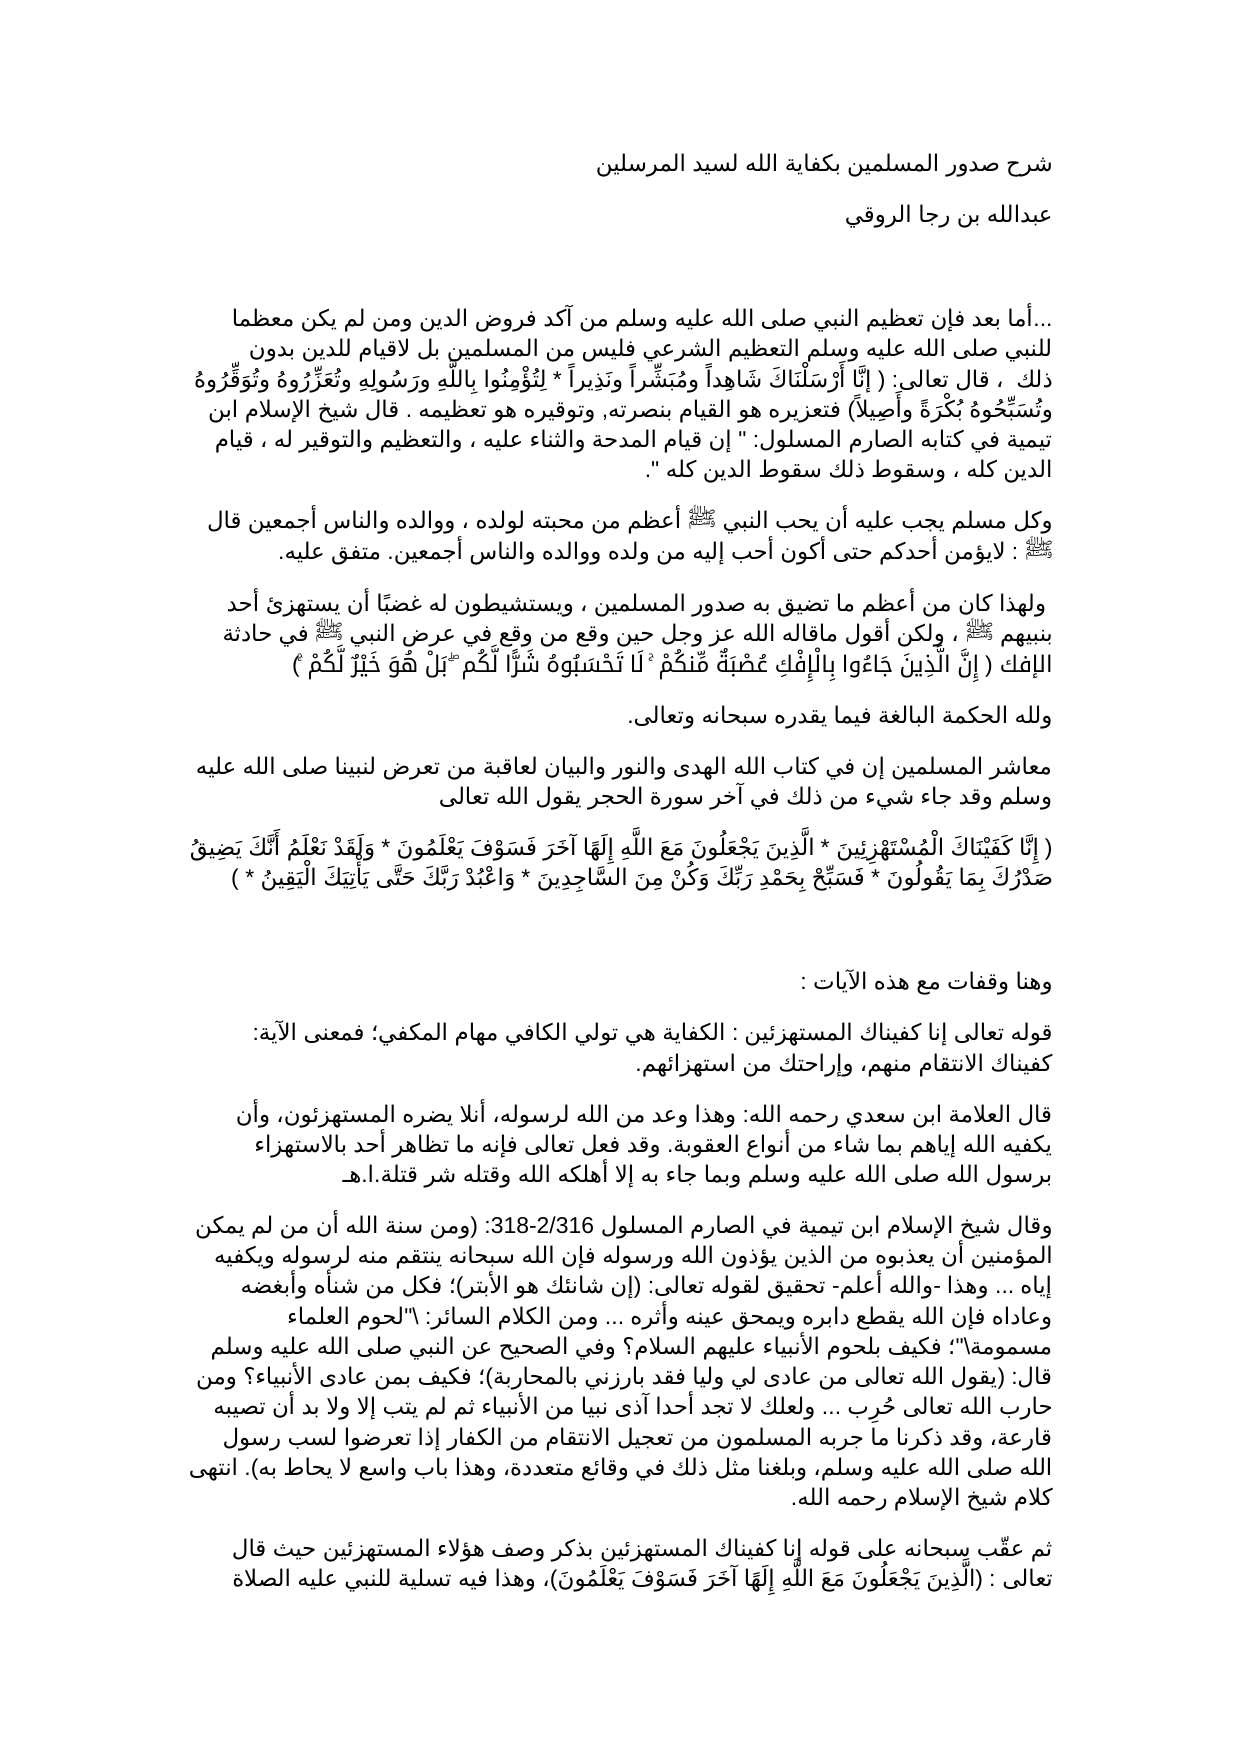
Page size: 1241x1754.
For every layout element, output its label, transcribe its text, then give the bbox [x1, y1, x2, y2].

text وكل مسلم يجب عليه أن يحب النبي ﷺ أعظم من محبته لولده ، ووالده والناس أجمعين قال ﷺ : لايؤمن أحدكم حتى أكون أحب إليه من ولده ووالده والناس أجمعين. متفق عليه. [187, 507, 1053, 565]
text وقال شيخ الإسلام ابن تيمية في الصارم المسلول 2/316-318: (ومن سنة الله أن من لم يمكن المؤمنين أن يعذبوه من الذين يؤذون الله ورسوله فإن الله سبحانه ينتقم منه لرسوله ويكفيه إياه ... وهذا -والله أعلم- تحقيق لقوله تعالى: (إن شانئك هو الأبتر)؛ فكل من شنأه وأبغضه وعاداه فإن الله يقطع دابره ويمحق عينه وأثره ... ومن الكلام السائر: \"لحوم العلماء مسمومة\"؛ فكيف بلحوم الأنبياء عليهم السلام؟ وفي الصحيح عن النبي صلى الله عليه وسلم قال: (يقول الله تعالى من عادى لي وليا فقد بارزني بالمحاربة)؛ فكيف بمن عادى الأنبياء؟ ومن حارب الله تعالى حُرِب ... ولعلك لا تجد أحدا آذى نبيا من الأنبياء ثم لم يتب إلا ولا بد أن تصيبه قارعة، وقد ذكرنا ما جربه المسلمون من تعجيل الانتقام من الكفار إذا تعرضوا لسب رسول الله صلى الله عليه وسلم، وبلغنا مثل ذلك في وقائع متعددة، وهذا باب واسع لا يحاط به). انتهى كلام شيخ الإسلام رحمه الله. [187, 1212, 1053, 1510]
text قوله تعالى إنا كفيناك المستهزئين : الكفاية هي تولي الكافي مهام المكفي؛ فمعنى الآية: كفيناك الانتقام منهم، وإراحتك من استهزائهم. [187, 1019, 1053, 1076]
text وهنا وقفات مع هذه الآيات : [187, 968, 1053, 995]
text ...أما بعد فإن تعظيم النبي صلى الله عليه وسلم من آكد فروض الدين ومن لم يكن معظما للنبي صلى الله عليه وسلم التعظيم الشرعي فليس من المسلمين بل لاقيام للدين بدون ذلك ، قال تعالى: ( إنَّا أَرْسَلْنَاكَ شَاهِداً ومُبَشِّراً ونَذِيراً * لِتُؤْمِنُوا بِاللَّهِ ورَسُولِهِ وتُعَزِّرُوهُ وتُوَقِّرُوهُ وتُسَبِّحُوهُ بُكْرَةً وأَصِيلاً) فتعزيره هو القيام بنصرته, وتوقيره هو تعظيمه . قال شيخ الإسلام ابن تيمية في كتابه الصارم المسلول: " إن قيام المدحة والثناء عليه ، والتعظيم والتوقير له ، قيام الدين كله ، وسقوط ذلك سقوط الدين كله ". [187, 305, 1053, 482]
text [187, 1535, 1053, 1592]
text ( إِنَّا كَفَيْنَاكَ الْمُسْتَهْزِئِينَ * الَّذِينَ يَجْعَلُونَ مَعَ اللَّهِ إِلَهًا آخَرَ فَسَوْفَ يَعْلَمُونَ * وَلَقَدْ نَعْلَمُ أَنَّكَ يَضِيقُ صَدْرُكَ بِمَا يَقُولُونَ * فَسَبِّحْ بِحَمْدِ رَبِّكَ وَكُنْ مِنَ السَّاجِدِينَ * وَاعْبُدْ رَبَّكَ حَتَّى يَأْتِيَكَ الْيَقِينُ * ) [187, 834, 1053, 891]
text معاشر المسلمين إن في كتاب الله الهدى والنور والبيان لعاقبة من تعرض لنبينا صلى الله عليه وسلم وقد جاء شيء من ذلك في آخر سورة الحجر يقول الله تعالى [187, 753, 1053, 809]
text ولله الحكمة البالغة فيما يقدره سبحانه وتعالى. [187, 702, 1053, 728]
text ولهذا كان من أعظم ما تضيق به صدور المسلمين ، ويستشيطون له غضبًا أن يستهزئ أحد بنبيهم ﷺ ، ولكن أقول ماقاله الله عز وجل حين وقع من وقع في عرض النبي ﷺ في حادثة الإفك ( إِنَّ الَّذِينَ جَاءُوا بِالْإِفْكِ عُصْبَةٌ مِّنكُمْ ۚ لَا تَحْسَبُوهُ شَرًّا لَّكُم ۖ بَلْ هُوَ خَيْرٌ لَّكُمْ ۚ) [187, 590, 1053, 677]
text قال العلامة ابن سعدي رحمه الله: وهذا وعد من الله لرسوله، أنلا يضره المستهزئون، وأن يكفيه الله إياهم بما شاء من أنواع العقوبة. وقد فعل تعالى فإنه ما تظاهر أحد بالاستهزاء برسول الله صلى الله عليه وسلم وبما جاء به إلا أهلكه الله وقتله شر قتلة.ا.هـ [187, 1101, 1053, 1187]
text شرح صدور المسلمين بكفاية الله لسيد المرسلين [187, 150, 1053, 176]
text عبدالله بن رجا الروقي [187, 201, 1053, 227]
